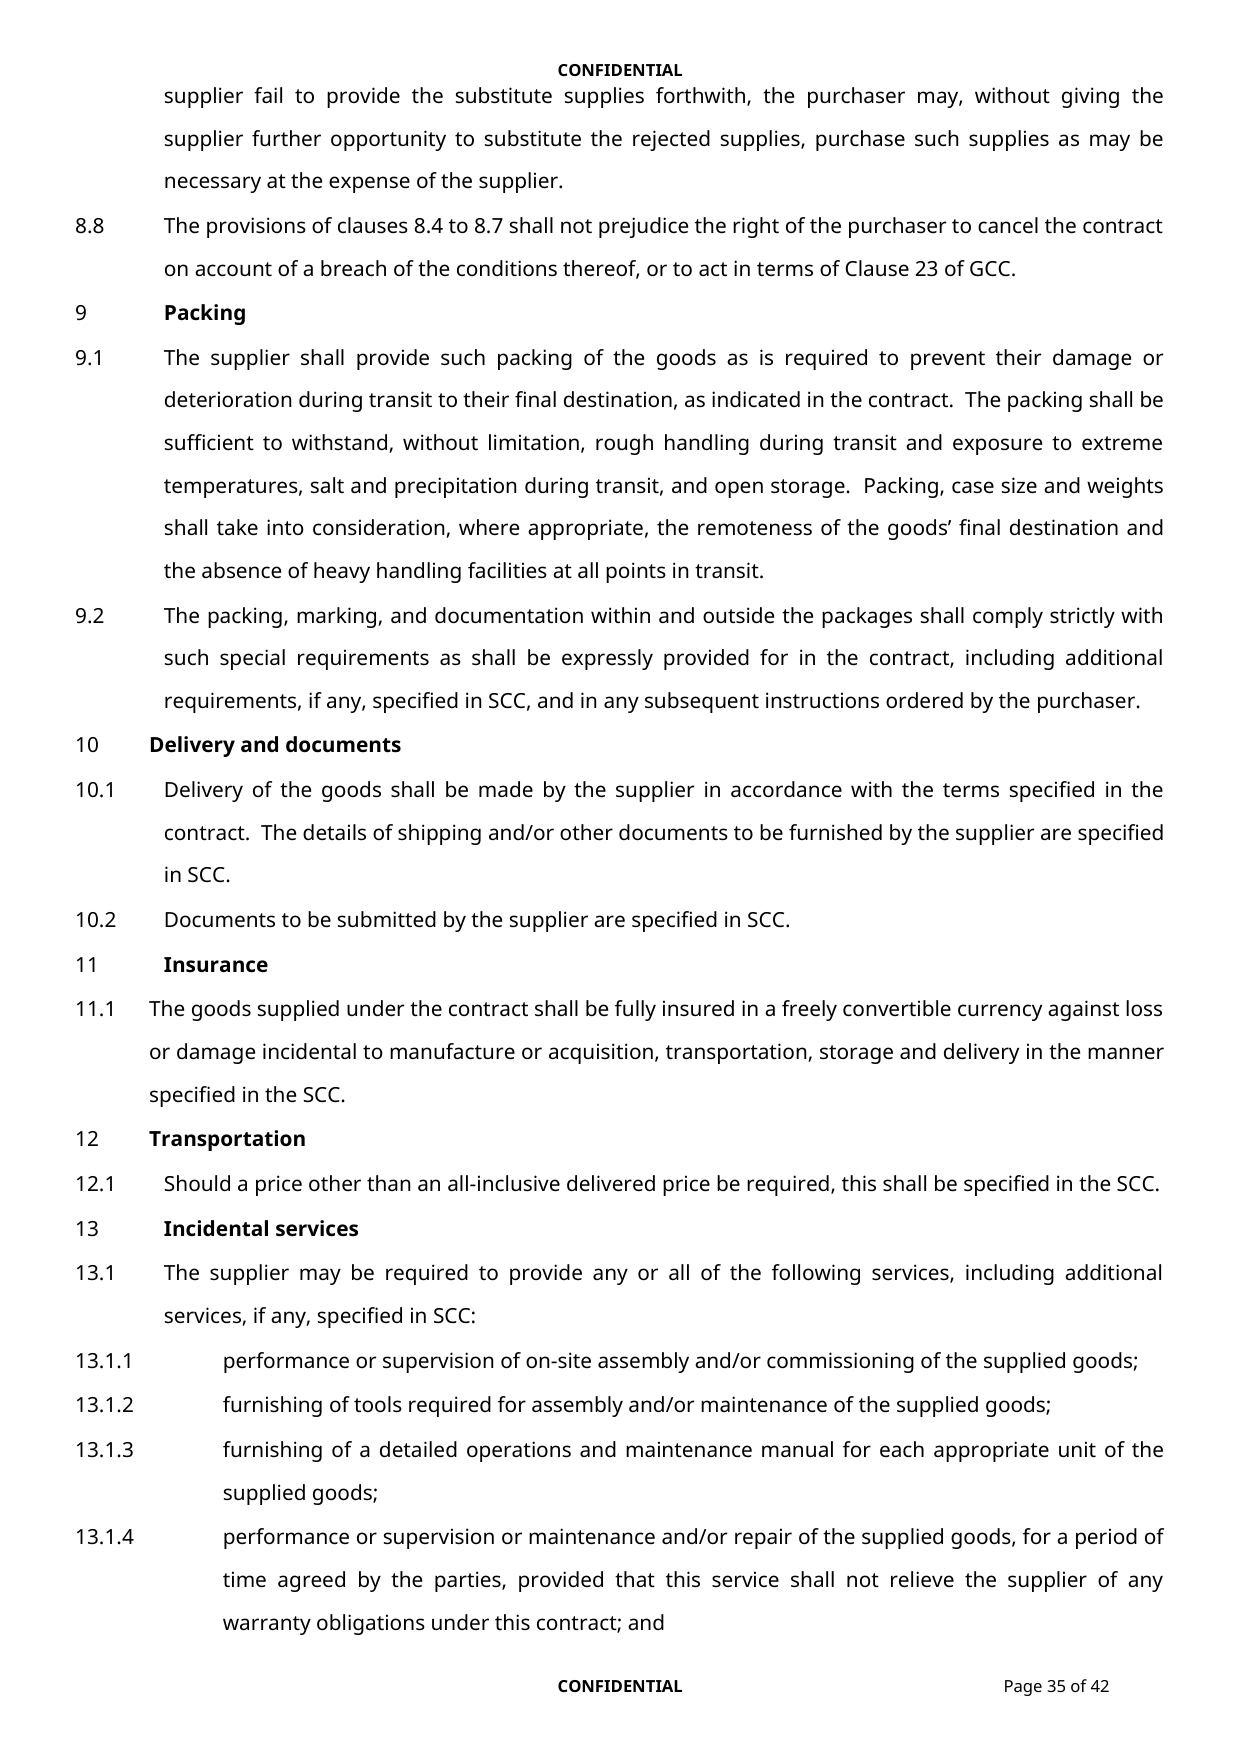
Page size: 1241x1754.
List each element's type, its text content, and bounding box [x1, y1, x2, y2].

text 13.1 The supplier may be required to provide any or all of the following services, including additional services, if any, specified in SCC: [75, 1258, 1165, 1329]
text 9.2 The packing, marking, and documentation within and outside the packages shall comply strictly with such special requirements as shall be expressly provided for in the contract, including additional requirements, if any, specified in SCC, and in any subsequent instructions ordered by the purchaser. [75, 601, 1165, 714]
text 10.2 Documents to be submitted by the supplier are specified in SCC. [75, 905, 1165, 934]
text 13.1.4 performance or supervision or maintenance and/or repair of the supplied goods, for a period of time agreed by the parties, provided that this service shall not relieve the supplier of any warranty obligations under this contract; and [75, 1522, 1165, 1636]
text 13.1.3 furnishing of a detailed operations and maintenance manual for each appropriate unit of the supplied goods; [75, 1435, 1165, 1506]
text 13 Incidental services [75, 1214, 1165, 1242]
text 12 Transportation [75, 1124, 1165, 1153]
text 13.1.2 furnishing of tools required for assembly and/or maintenance of the supplied goods; [75, 1391, 1165, 1419]
text 8.8 The provisions of clauses 8.4 to 8.7 shall not prejudice the right of the purchaser to cancel the contract on account of a breach of the conditions thereof, or to act in terms of Clause 23 of GCC. [75, 211, 1165, 282]
text 11.1 The goods supplied under the contract shall be fully insured in a freely convertible currency against loss or damage incidental to manufacture or acquisition, transportation, storage and delivery in the manner specified in the SCC. [75, 994, 1165, 1108]
text 11 Insurance [75, 950, 1165, 978]
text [75, 81, 1165, 195]
text 9.1 The supplier shall provide such packing of the goods as is required to prevent their damage or deterioration during transit to their final destination, as indicated in the contract. The packing shall be sufficient to withstand, without limitation, rough handling during transit and exposure to extreme temperatures, salt and precipitation during transit, and open storage. Packing, case size and weights shall take into consideration, where appropriate, the remoteness of the goods’ final destination and the absence of heavy handling facilities at all points in transit. [75, 343, 1165, 584]
text 12.1 Should a price other than an all-inclusive delivered price be required, this shall be specified in the SCC. [75, 1169, 1165, 1198]
text 9 Packing [75, 298, 1165, 327]
text 10.1 Delivery of the goods shall be made by the supplier in accordance with the terms specified in the contract. The details of shipping and/or other documents to be furnished by the supplier are specified in SCC. [75, 775, 1165, 889]
text 13.1.1 performance or supervision of on-site assembly and/or commissioning of the supplied goods; [75, 1346, 1165, 1374]
text 10 Delivery and documents [75, 731, 1165, 759]
